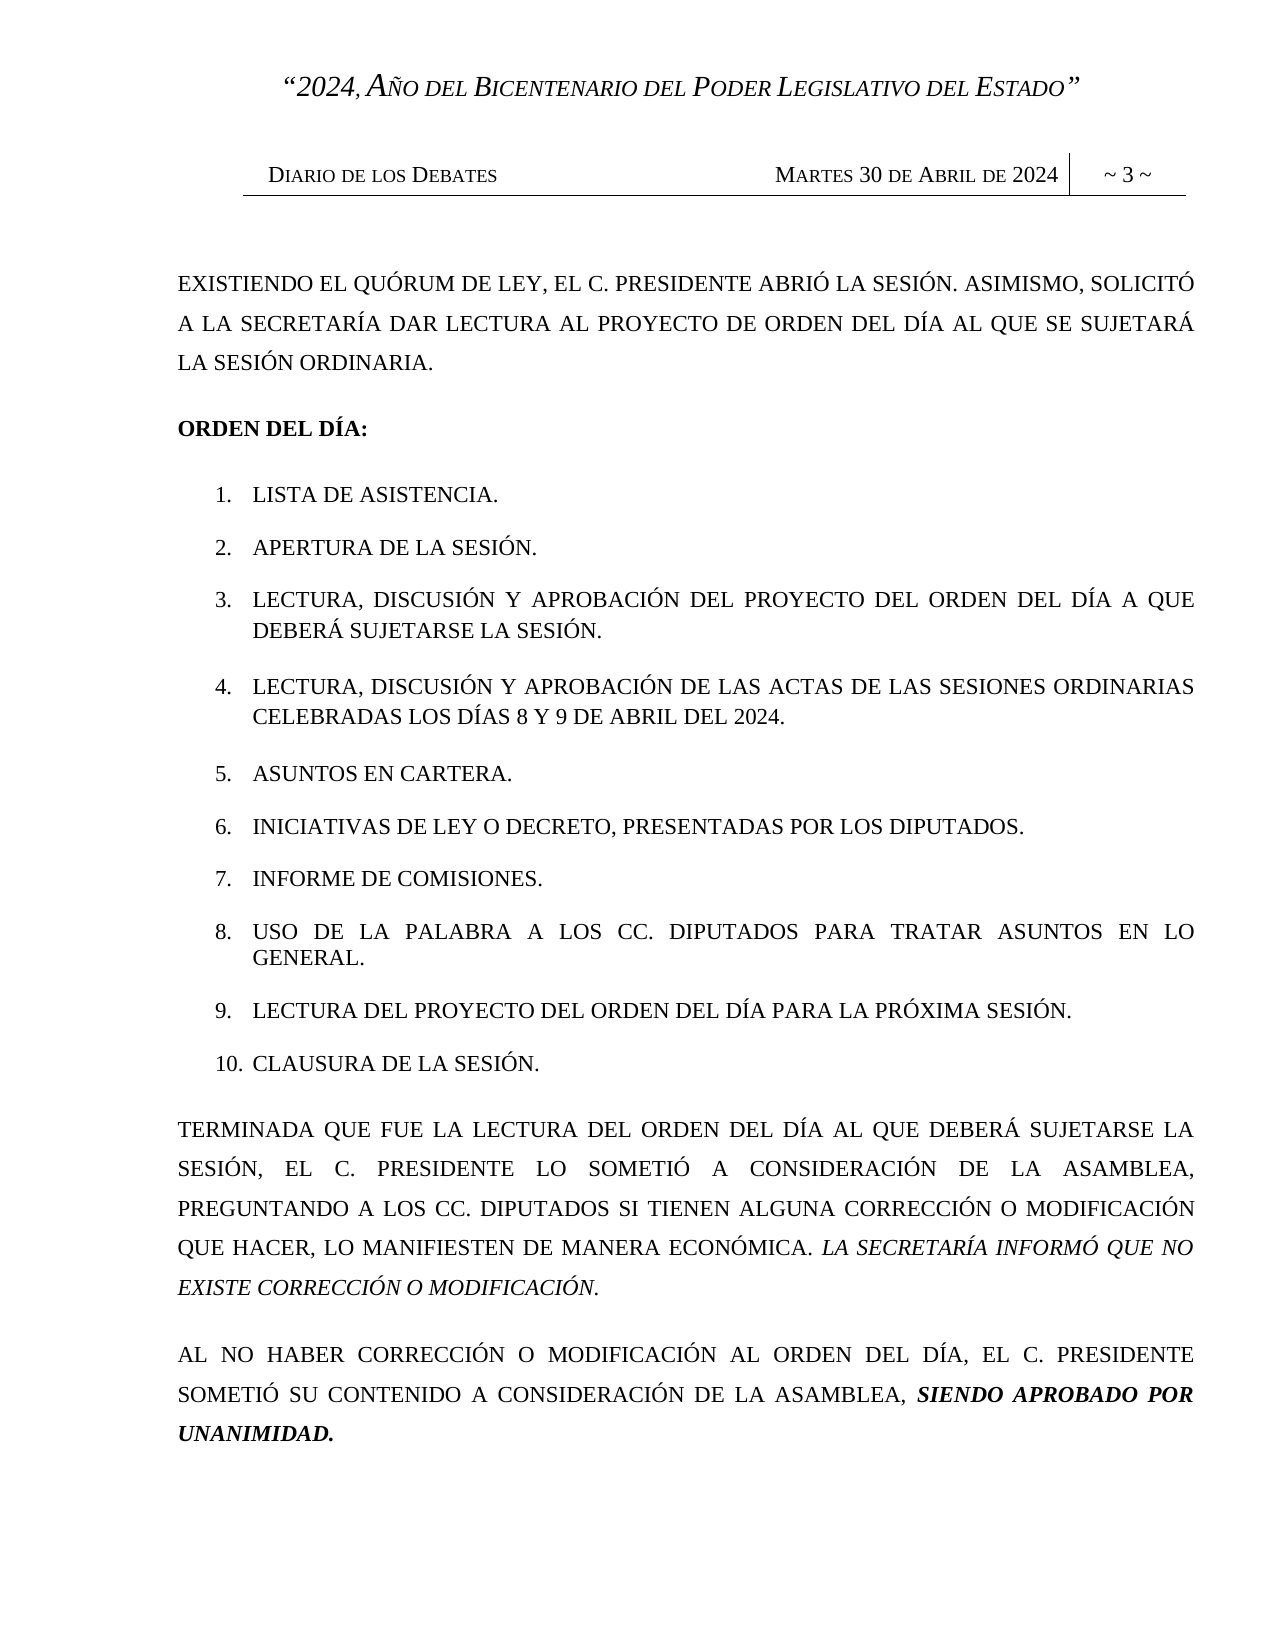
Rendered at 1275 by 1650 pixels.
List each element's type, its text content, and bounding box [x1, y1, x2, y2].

list ASUNTOS EN CARTERA. [215, 760, 1196, 786]
list USO DE LA PALABRA A LOS CC. DIPUTADOS PARA TRATAR ASUNTOS EN LO GENERAL. [215, 918, 1196, 971]
list INICIATIVAS DE LEY O DECRETO, PRESENTADAS POR LOS DIPUTADOS. [215, 813, 1196, 839]
list LECTURA, DISCUSIÓN Y APROBACIÓN DEL PROYECTO DEL ORDEN DEL DÍA A QUE DEBERÁ SUJETARSE LA SESIÓN. [215, 586, 1196, 643]
list INFORME DE COMISIONES. [215, 865, 1196, 892]
list APERTURA DE LA SESIÓN. [215, 534, 1196, 560]
text ORDEN DEL DÍA: [177, 415, 1196, 442]
list CLAUSURA DE LA SESIÓN. [215, 1050, 1196, 1076]
text AL NO HABER CORRECCIÓN O MODIFICACIÓN AL ORDEN DEL DÍA, EL C. PRESIDENTE SOMETIÓ SU CONTENIDO A CONSIDERACIÓN DE LA ASAMBLEA, SIENDO APROBADO POR UNANIMIDAD. [177, 1342, 1196, 1447]
list LECTURA DEL PROYECTO DEL ORDEN DEL DÍA PARA LA PRÓXIMA SESIÓN. [215, 997, 1196, 1023]
text EXISTIENDO EL QUÓRUM DE LEY, EL C. PRESIDENTE ABRIÓ LA SESIÓN. ASIMISMO, SOLICITÓ A LA SECRETARÍA DAR LECTURA AL PROYECTO DE ORDEN DEL DÍA AL QUE SE SUJETARÁ LA SESIÓN ORDINARIA. [177, 270, 1196, 376]
text TERMINADA QUE FUE LA LECTURA DEL ORDEN DEL DÍA AL QUE DEBERÁ SUJETARSE LA SESIÓN, EL C. PRESIDENTE LO SOMETIÓ A CONSIDERACIÓN DE LA ASAMBLEA, PREGUNTANDO A LOS CC. DIPUTADOS SI TIENEN ALGUNA CORRECCIÓN O MODIFICACIÓN QUE HACER, LO MANIFIESTEN DE MANERA ECONÓMICA. LA SECRETARÍA INFORMÓ QUE NO EXISTE CORRECCIÓN O MODIFICACIÓN. [177, 1116, 1196, 1300]
list LECTURA, DISCUSIÓN Y APROBACIÓN DE LAS ACTAS DE LAS SESIONES ORDINARIAS CELEBRADAS LOS DÍAS 8 Y 9 DE ABRIL DEL 2024. [215, 673, 1196, 730]
list LISTA DE ASISTENCIA. [215, 481, 1196, 507]
